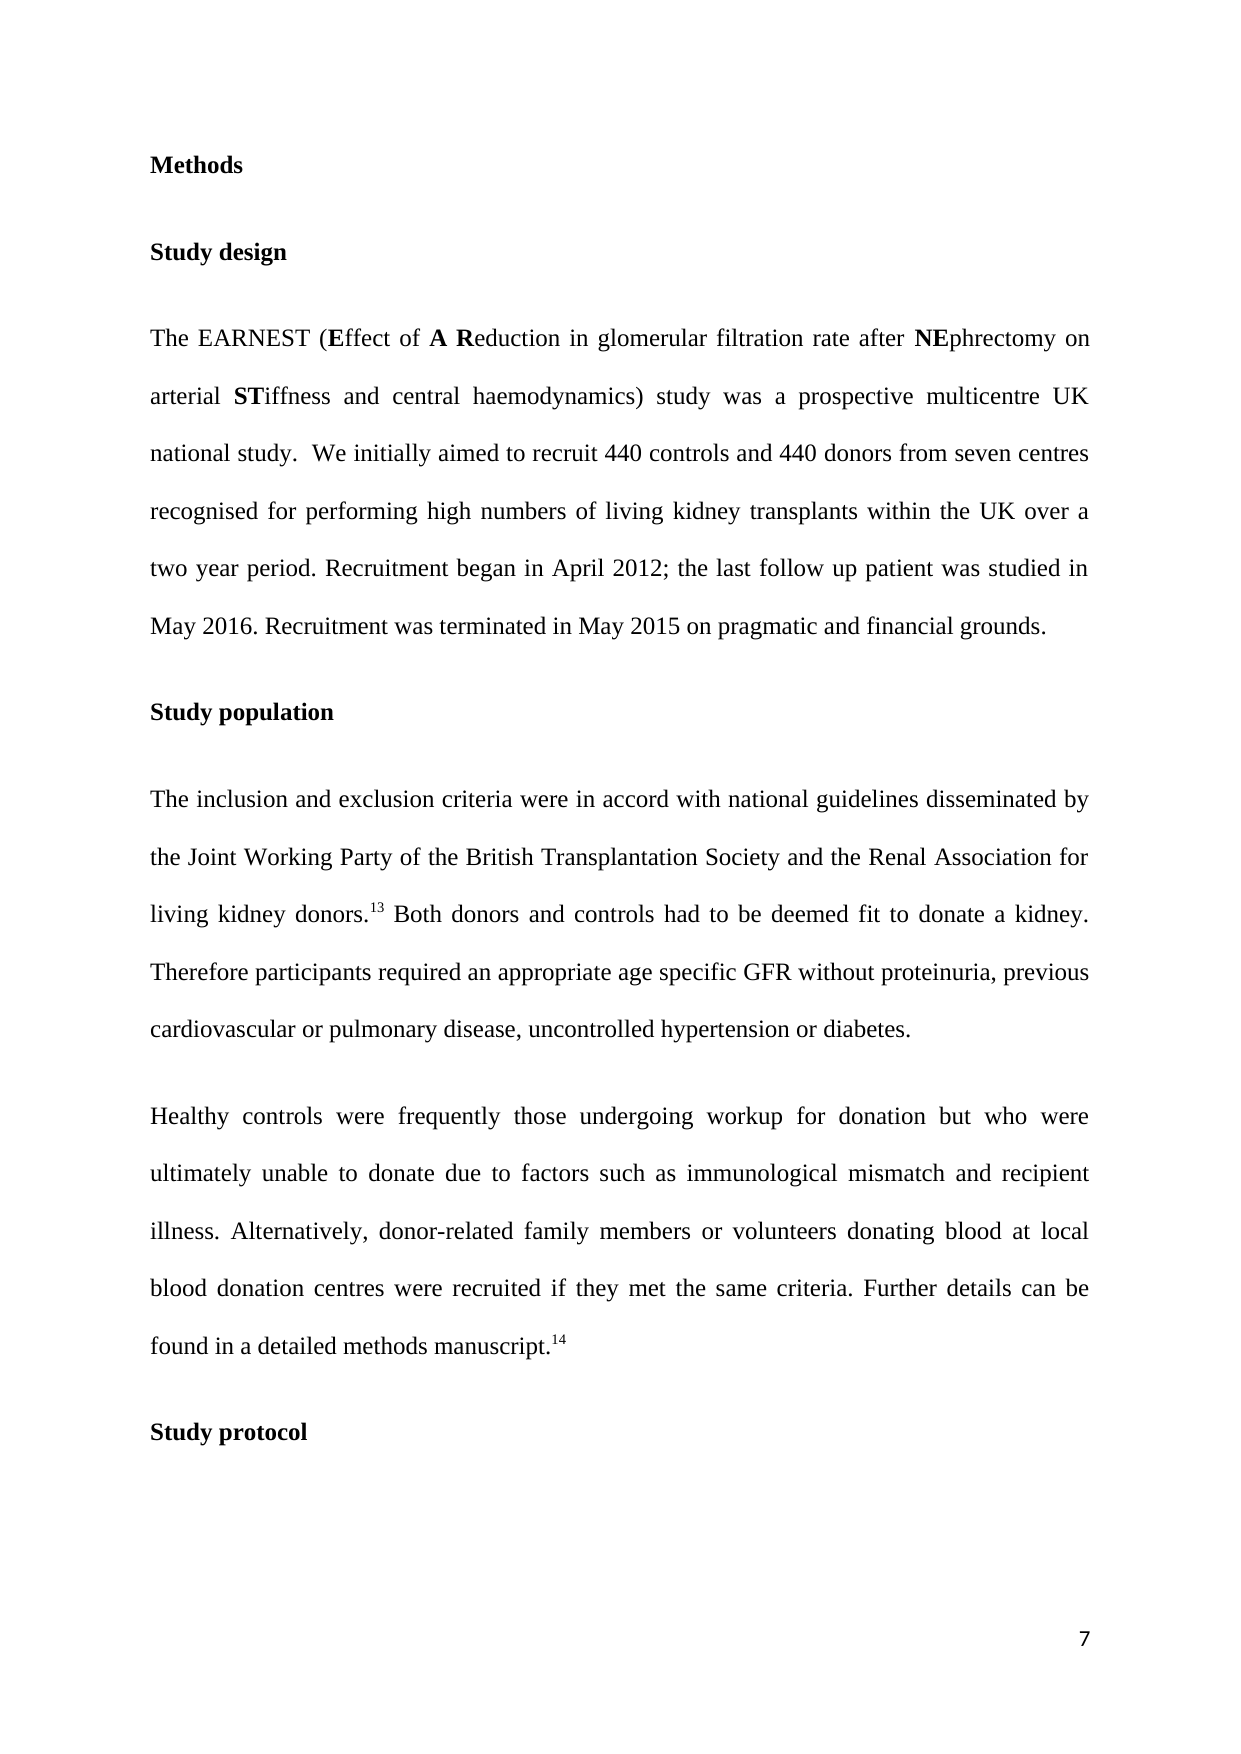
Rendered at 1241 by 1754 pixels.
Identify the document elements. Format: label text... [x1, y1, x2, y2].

text Study population [150, 697, 1090, 726]
text Methods [150, 150, 1090, 179]
text Study design [150, 237, 1090, 265]
text Healthy controls were frequently those undergoing workup for donation but who were ultimately unable to donate due to factors such as immunological mismatch and recipient illness. Alternatively, donor-related family members or volunteers donating blood at local blood donation centres were recruited if they met the same criteria. Further details can be found in a detailed methods manuscript.14 [150, 1101, 1090, 1359]
text The EARNEST (Effect of A Reduction in glomerular filtration rate after NEphrectomy on arterial STiffness and central haemodynamics) study was a prospective multicentre UK national study. We initially aimed to recruit 440 controls and 440 donors from seven centres recognised for performing high numbers of living kidney transplants within the UK over a two year period. Recruitment began in April 2012; the last follow up patient was studied in May 2016. Recruitment was terminated in May 2015 on pragmatic and financial grounds. [150, 323, 1090, 639]
text The inclusion and exclusion criteria were in accord with national guidelines disseminated by the Joint Working Party of the British Transplantation Society and the Renal Association for living kidney donors.13 Both donors and controls had to be deemed fit to donate a kidney. Therefore participants required an appropriate age specific GFR without proteinuria, previous cardiovascular or pulmonary disease, uncontrolled hypertension or diabetes. [150, 784, 1090, 1043]
text Study protocol [150, 1417, 1090, 1446]
